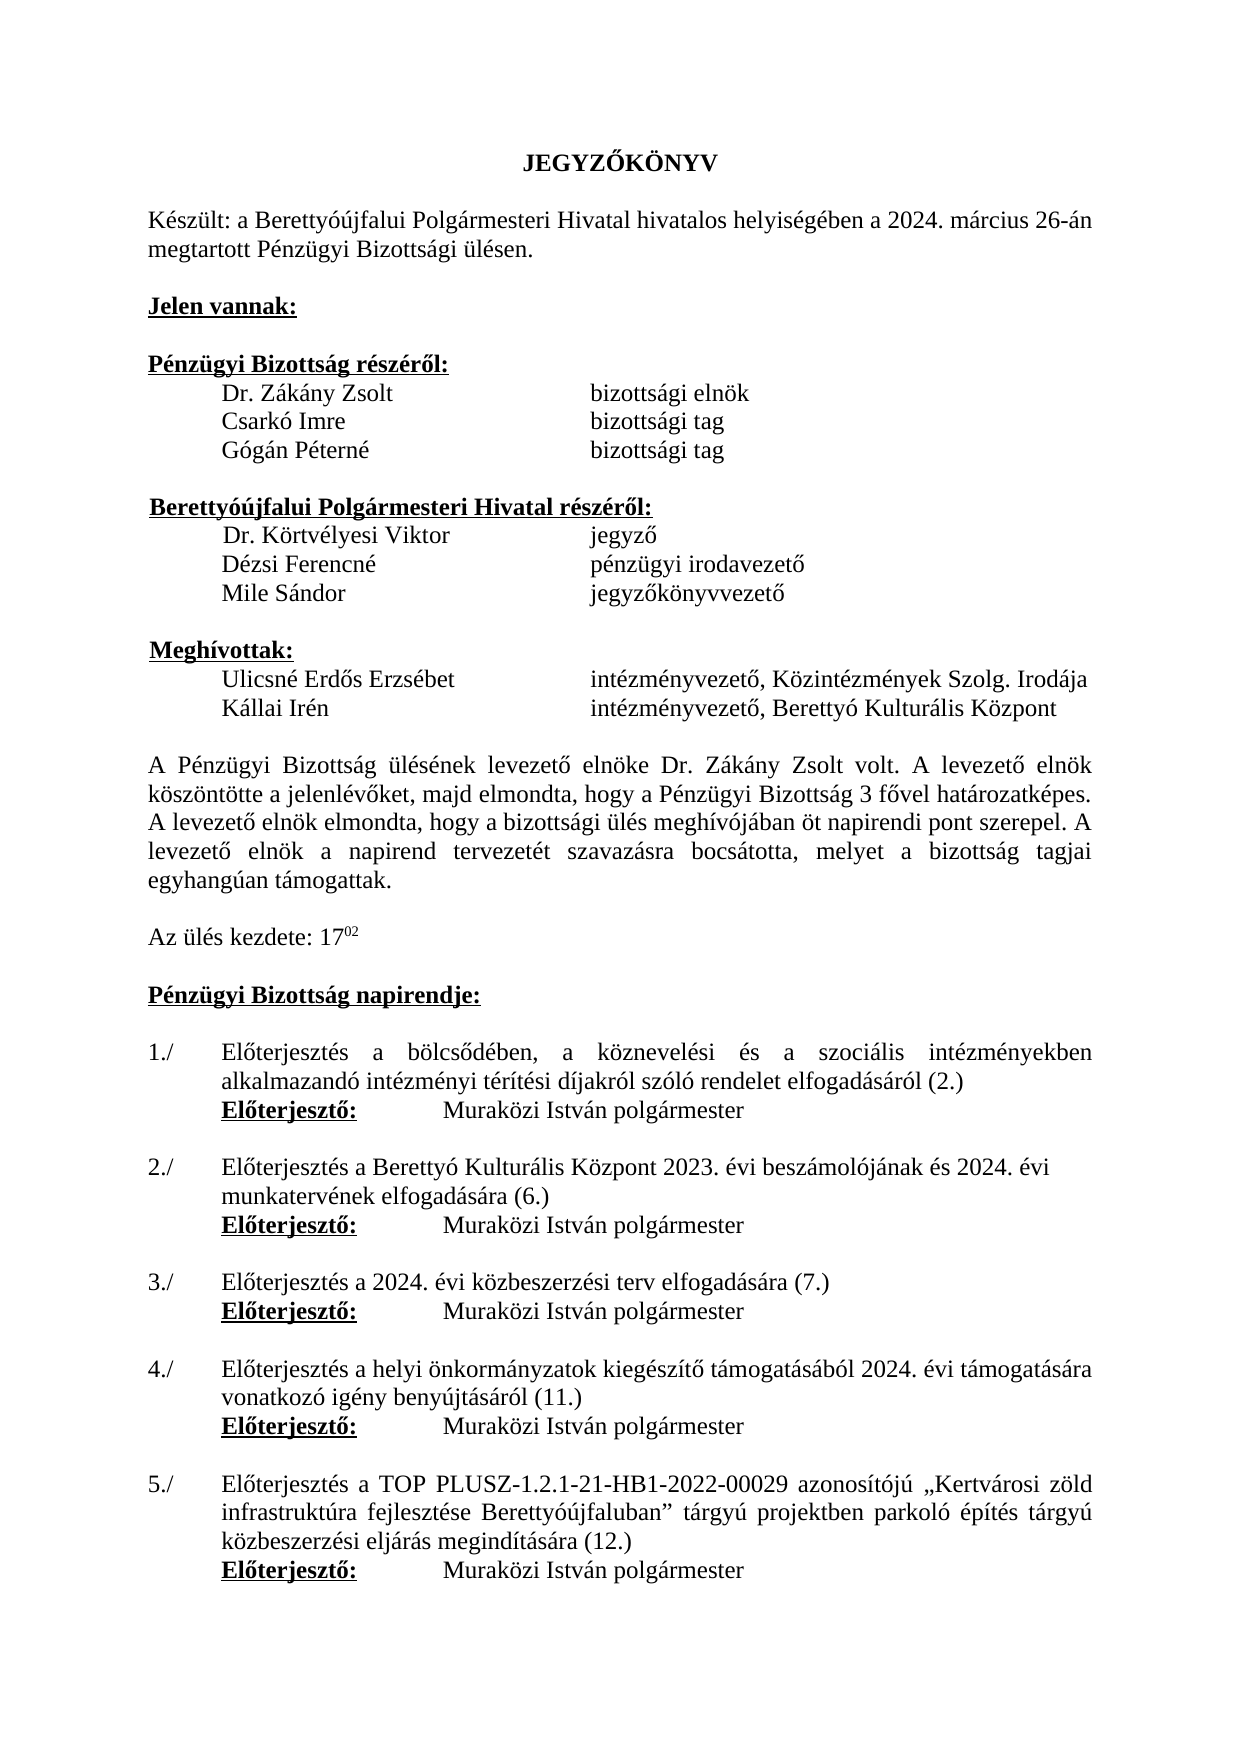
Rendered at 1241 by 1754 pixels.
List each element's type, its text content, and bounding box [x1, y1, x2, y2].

text Kállai Irén intézményvezető, Berettyó Kulturális Központ [148, 693, 1093, 722]
text Dr. Zákány Zsolt bizottsági elnök [148, 378, 1093, 406]
text Előterjesztő: Muraközi István polgármester [148, 1095, 1093, 1124]
text 3./ Előterjesztés a 2024. évi közbeszerzési terv elfogadására (7.) [148, 1267, 1093, 1296]
text Berettyóújfalui Polgármesteri Hivatal részéről: [148, 492, 1093, 521]
text 2./ Előterjesztés a Berettyó Kulturális Központ 2023. évi beszámolójának és 2024. évi munkatervének elfogadására (6.) [148, 1152, 1093, 1210]
text Előterjesztő: Muraközi István polgármester [148, 1411, 1093, 1440]
text Az ülés kezdete: 1702 [148, 922, 1093, 951]
text Gógán Péterné bizottsági tag [148, 435, 1093, 464]
text 4./ Előterjesztés a helyi önkormányzatok kiegészítő támogatásából 2024. évi támogatására vonatkozó igény benyújtásáról (11.) [148, 1354, 1093, 1411]
text JEGYZŐKÖNYV [148, 148, 1093, 176]
text Készült: a Berettyóújfalui Polgármesteri Hivatal hivatalos helyiségében a 2024. március 26-án megtartott Pénzügyi Bizottsági ülésen. [148, 205, 1093, 263]
text Dézsi Ferencné pénzügyi irodavezető [148, 549, 1093, 578]
text 5./ Előterjesztés a TOP PLUSZ-1.2.1-21-HB1-2022-00029 azonosítójú „Kertvárosi zöld infrastruktúra fejlesztése Berettyóújfaluban” tárgyú projektben parkoló építés tárgyú közbeszerzési eljárás megindítására (12.) [148, 1469, 1093, 1555]
text 1./ Előterjesztés a bölcsődében, a köznevelési és a szociális intézményekben alkalmazandó intézményi térítési díjakról szóló rendelet elfogadásáról (2.) [148, 1037, 1093, 1095]
text Mile Sándor jegyzőkönyvvezető [148, 578, 1093, 607]
text A Pénzügyi Bizottság ülésének levezető elnöke Dr. Zákány Zsolt volt. A levezető elnök köszöntötte a jelenlévőket, majd elmondta, hogy a Pénzügyi Bizottság 3 fővel határozatképes. A levezető elnök elmondta, hogy a bizottsági ülés meghívójában öt napirendi pont szerepel. A levezető elnök a napirend tervezetét szavazásra bocsátotta, melyet a bizottság tagjai egyhangúan támogattak. [148, 750, 1093, 894]
text Meghívottak: [148, 636, 1093, 664]
text Előterjesztő: Muraközi István polgármester [148, 1296, 1093, 1325]
text Pénzügyi Bizottság napirendje: [148, 980, 1093, 1009]
text Ulicsné Erdős Erzsébet intézményvezető, Közintézmények Szolg. Irodája [148, 664, 1093, 693]
text Előterjesztő: Muraközi István polgármester [148, 1555, 1093, 1584]
text Csarkó Imre bizottsági tag [148, 406, 1093, 435]
text Jelen vannak: [148, 291, 1093, 320]
text Dr. Körtvélyesi Viktor jegyző [148, 521, 1093, 549]
text Pénzügyi Bizottság részéről: [148, 349, 1093, 378]
text Előterjesztő: Muraközi István polgármester [148, 1210, 1093, 1239]
